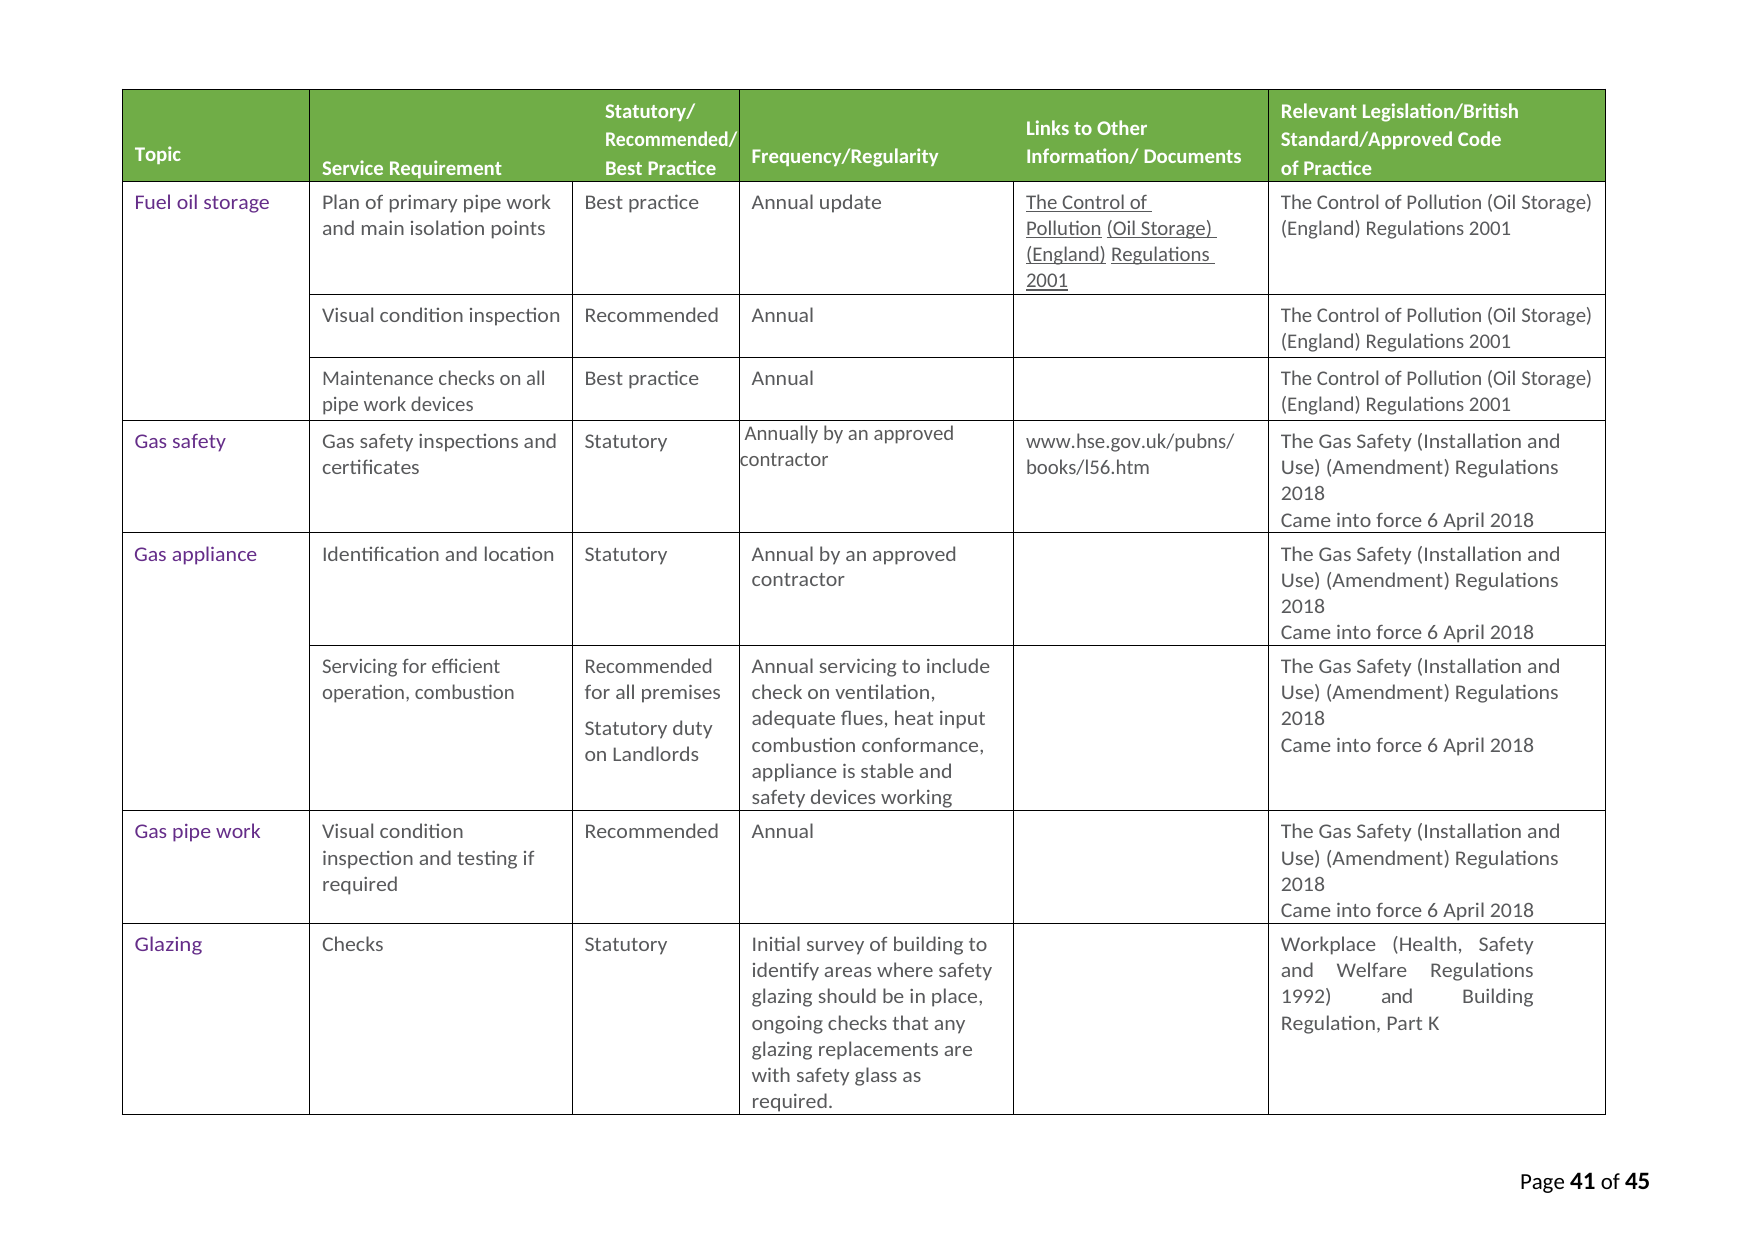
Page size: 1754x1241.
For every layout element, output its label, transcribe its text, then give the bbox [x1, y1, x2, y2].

table_header Statutory/ Recommended/ Service Requirement Best Practice [310, 90, 739, 181]
table_cell Best practice [573, 182, 739, 294]
table_cell Checks [310, 924, 572, 1114]
table_cell Plan of primary pipe work and main isolation points [310, 182, 572, 294]
table_header Links to Other Frequency/Regularity Information/ Documents [740, 90, 1268, 181]
table_cell [1014, 924, 1268, 1114]
table_cell Gas pipe work [123, 811, 309, 923]
table_cell Recommended [573, 295, 739, 357]
table_cell Annual update [740, 182, 1013, 294]
table_cell Gas safety inspections and certificates [310, 421, 572, 532]
table_cell Recommended [573, 811, 739, 923]
table_cell The Gas Safety (Installation and Use) (Amendment) Regulations 2018 Came into force 6 April 2018 [1269, 811, 1605, 923]
table_cell Statutory [573, 533, 739, 645]
table_cell Initial survey of building to identify areas where safety glazing should be in place, ongoing checks that any glazing replacements are with safety glass as required. [740, 924, 1013, 1114]
table_cell [1014, 295, 1268, 357]
table_cell [1014, 533, 1268, 645]
table_cell Fuel oil storage [123, 182, 309, 419]
table_cell [1014, 646, 1268, 810]
table_cell The Control of Pollution (Oil Storage) (England) Regulations 2001 [1269, 295, 1605, 357]
table_cell Maintenance checks on all pipe work devices [310, 358, 572, 419]
table_cell Identification and location [310, 533, 572, 645]
table_cell Annually by an approved contractor [740, 421, 1013, 532]
table_cell Glazing [123, 924, 309, 1114]
table_cell The Control of Pollution (Oil Storage) (England) Regulations 2001 [1269, 358, 1605, 419]
table_cell Best practice [573, 358, 739, 419]
table_cell The Gas Safety (Installation and Use) (Amendment) Regulations 2018 Came into force 6 April 2018 [1269, 646, 1605, 810]
table_cell Servicing for efficient operation, combustion [310, 646, 572, 810]
table_cell www.hse.gov.uk/pubns/ books/l56.htm [1014, 421, 1268, 532]
table_cell The Control of Pollution (Oil Storage) (England) Regulations 2001 [1269, 182, 1605, 294]
table_header Relevant Legislation/British Standard/Approved Code of Practice [1269, 90, 1605, 181]
table_cell Gas appliance [123, 533, 309, 810]
table_cell Annual by an approved contractor [740, 533, 1013, 645]
table_cell Visual condition inspection [310, 295, 572, 357]
table_cell Statutory [573, 924, 739, 1114]
table_cell Annual servicing to include check on ventilation, adequate flues, heat input combustion conformance, appliance is stable and safety devices working [740, 646, 1013, 810]
table_cell Workplace (Health, Safety and Welfare Regulations 1992) and Building Regulation, Part K [1269, 924, 1605, 1114]
table_cell Gas safety [123, 421, 309, 532]
table_cell Annual [740, 811, 1013, 923]
table_cell The Gas Safety (Installation and Use) (Amendment) Regulations 2018 Came into force 6 April 2018 [1269, 421, 1605, 532]
table_cell The Gas Safety (Installation and Use) (Amendment) Regulations 2018 Came into force 6 April 2018 [1269, 533, 1605, 645]
table_cell Annual [740, 358, 1013, 419]
table_cell [1014, 811, 1268, 923]
table_header Topic [123, 90, 309, 181]
table_cell The Control of Pollution (Oil Storage) (England) Regulations 2001 [1014, 182, 1268, 294]
table_cell Annual [740, 295, 1013, 357]
table_cell Statutory [573, 421, 739, 532]
table_cell Visual condition inspection and testing if required [310, 811, 572, 923]
table_cell [1014, 358, 1268, 419]
table_cell Recommended for all premises Statutory duty on Landlords [573, 646, 739, 810]
